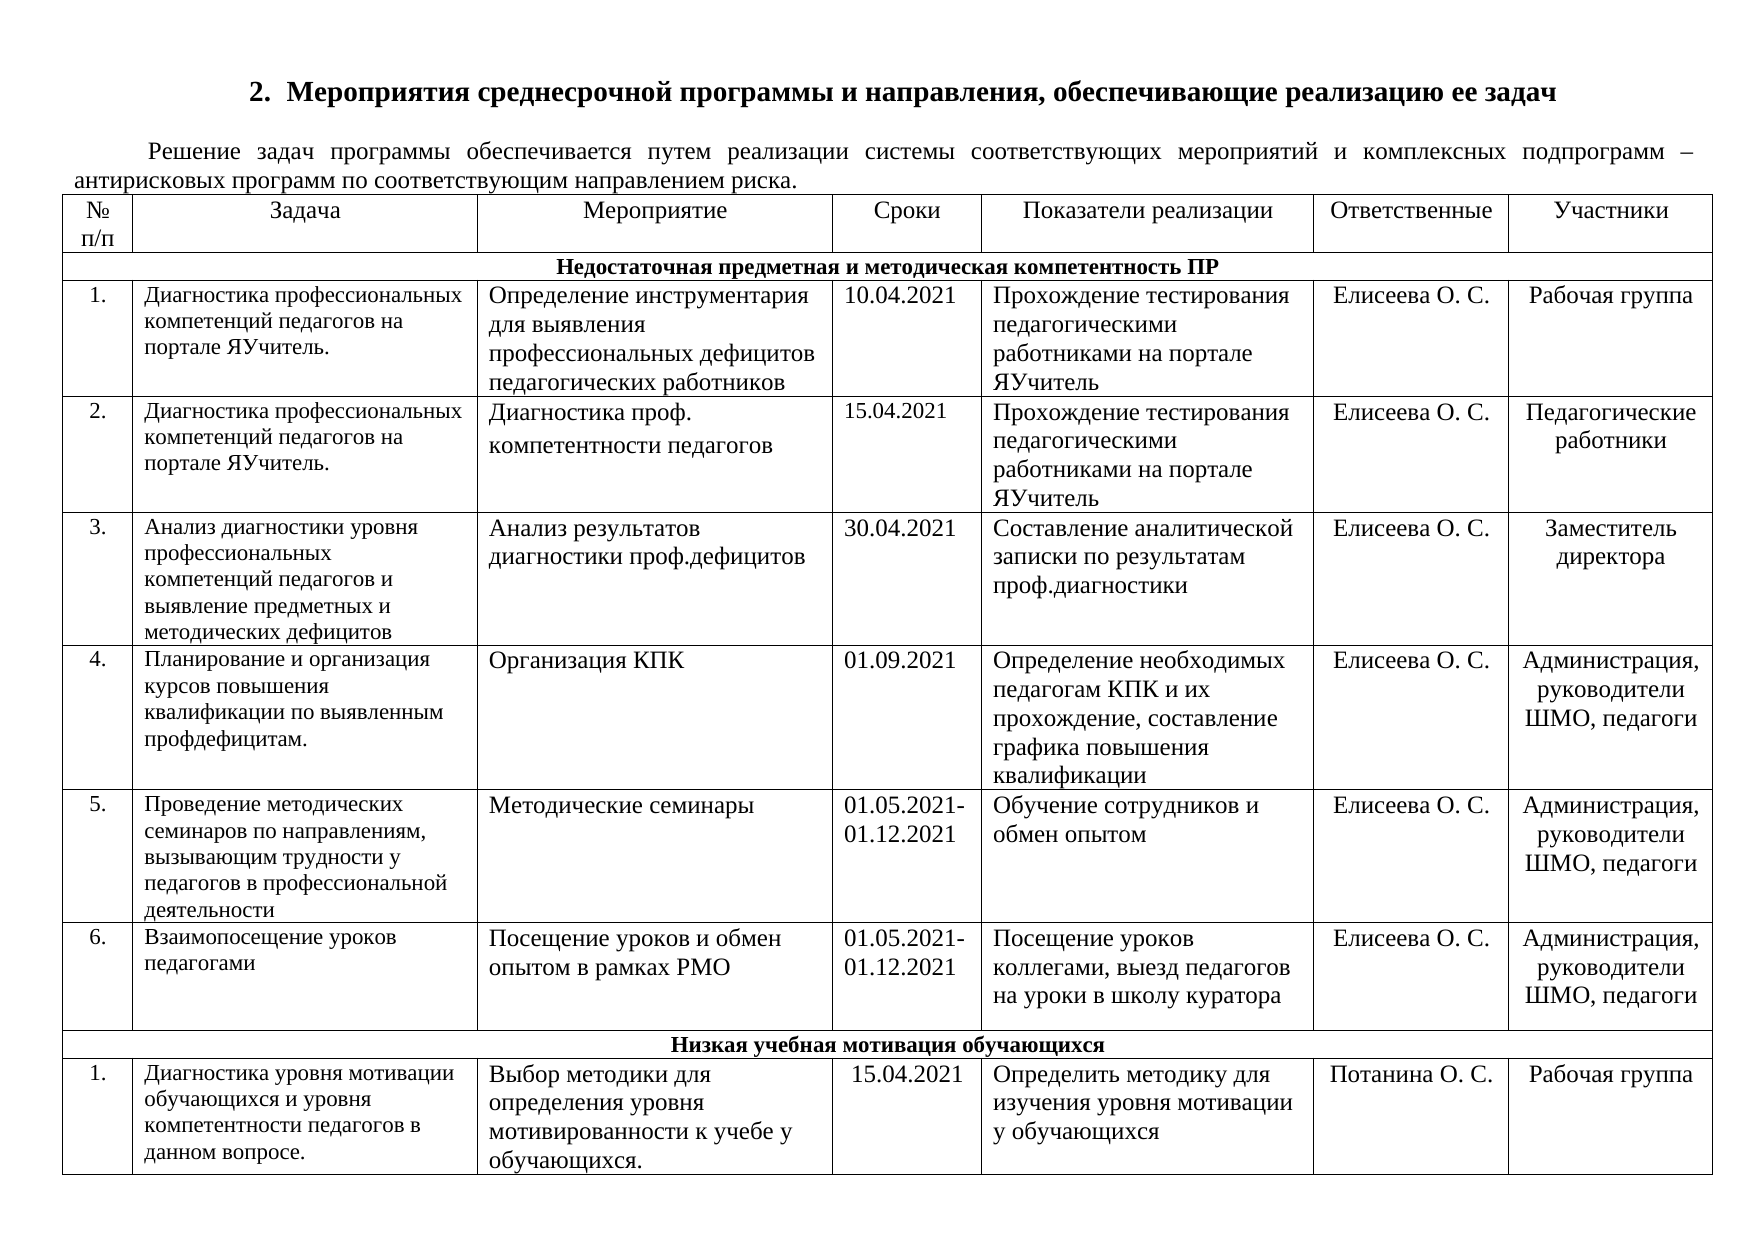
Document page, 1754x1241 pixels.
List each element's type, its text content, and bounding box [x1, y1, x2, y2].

table_cell 2. [63, 397, 132, 512]
table_cell 5. [63, 790, 132, 922]
table_header Участники [1509, 195, 1712, 252]
table_header № п/п [63, 195, 132, 252]
table_cell 1. [63, 1059, 132, 1174]
table_cell Прохождение тестирования педагогическими работниками на портале ЯУчитель [982, 281, 1313, 396]
table_cell Елисеева О. С. [1314, 923, 1508, 1030]
table_cell Недостаточная предметная и методическая компетентность ПР [63, 253, 1712, 279]
table_cell Посещение уроков коллегами, выезд педагогов на уроки в школу куратора [982, 923, 1313, 1030]
table_cell Диагностика профессиональных компетенций педагогов на портале ЯУчитель. [133, 397, 477, 512]
table_cell 01.05.2021-01.12.2021 [833, 790, 981, 922]
table_cell Елисеева О. С. [1314, 646, 1508, 789]
table_cell Елисеева О. С. [1314, 281, 1508, 396]
table_cell 01.09.2021 [833, 646, 981, 789]
table_header Мероприятие [478, 195, 832, 252]
table_cell Определить методику для изучения уровня мотивации у обучающихся [982, 1059, 1313, 1174]
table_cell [133, 1059, 477, 1174]
table_cell Рабочая группа [1509, 1059, 1712, 1174]
list Мероприятия среднесрочной программы и направления, обеспечивающие реализацию ее задач [111, 74, 1695, 107]
table_cell Выбор методики для определения уровня мотивированности к учебе у обучающихся. [478, 1059, 832, 1174]
text Решение задач программы обеспечивается путем реализации системы соответствующих мероприятий и комплексных подпрограмм – антирисковых программ по соответствующим направлением риска. [74, 136, 1695, 194]
table_cell Администрация, руководители ШМО, педагоги [1509, 646, 1712, 789]
table_cell Елисеева О. С. [1314, 513, 1508, 644]
table_cell Прохождение тестирования педагогическими работниками на портале ЯУчитель [982, 397, 1313, 512]
table_cell 15.04.2021 [833, 397, 981, 512]
table_cell 10.04.2021 [833, 281, 981, 396]
table_cell Диагностика профессиональных компетенций педагогов на портале ЯУчитель. [133, 281, 477, 396]
table_cell Потанина О. С. [1314, 1059, 1508, 1174]
table_cell Анализ результатов диагностики проф.дефицитов [478, 513, 832, 644]
table_cell Диагностика проф. компетентности педагогов [478, 397, 832, 512]
table_cell Рабочая группа [1509, 281, 1712, 396]
table_cell 6. [63, 923, 132, 1030]
table_header Сроки [833, 195, 981, 252]
table_cell 30.04.2021 [833, 513, 981, 644]
table_cell Анализ диагностики уровня профессиональных компетенций педагогов и выявление предметных и методических дефицитов [133, 513, 477, 644]
table_cell Елисеева О. С. [1314, 790, 1508, 922]
table_cell Организация КПК [478, 646, 832, 789]
table_cell Администрация, руководители ШМО, педагоги [1509, 923, 1712, 1030]
table_cell 1. [63, 281, 132, 396]
table_cell 01.05.2021-01.12.2021 [833, 923, 981, 1030]
table_cell Низкая учебная мотивация обучающихся [63, 1031, 1712, 1058]
table_cell Определение необходимых педагогам КПК и их прохождение, составление графика повышения квалификации [982, 646, 1313, 789]
table_cell Взаимопосещение уроков педагогами [133, 923, 477, 1030]
table_cell 15.04.2021 [833, 1059, 981, 1174]
table_cell Планирование и организация курсов повышения квалификации по выявленным профдефицитам. [133, 646, 477, 789]
table_cell Администрация, руководители ШМО, педагоги [1509, 790, 1712, 922]
table_header Ответственные [1314, 195, 1508, 252]
table_cell 4. [63, 646, 132, 789]
table_header Показатели реализации [982, 195, 1313, 252]
table_cell Проведение методических семинаров по направлениям, вызывающим трудности у педагогов в профессиональной деятельности [133, 790, 477, 922]
table_cell Составление аналитической записки по результатам проф.диагностики [982, 513, 1313, 644]
table_cell 3. [63, 513, 132, 644]
table_cell Заместитель директора [1509, 513, 1712, 644]
table_cell Методические семинары [478, 790, 832, 922]
table_cell Обучение сотрудников и обмен опытом [982, 790, 1313, 922]
table_cell Посещение уроков и обмен опытом в рамках РМО [478, 923, 832, 1030]
table_header Задача [133, 195, 477, 252]
table_cell Определение инструментария для выявления профессиональных дефицитов педагогических работников [478, 281, 832, 396]
table_cell Педагогические работники [1509, 397, 1712, 512]
table_cell Елисеева О. С. [1314, 397, 1508, 512]
